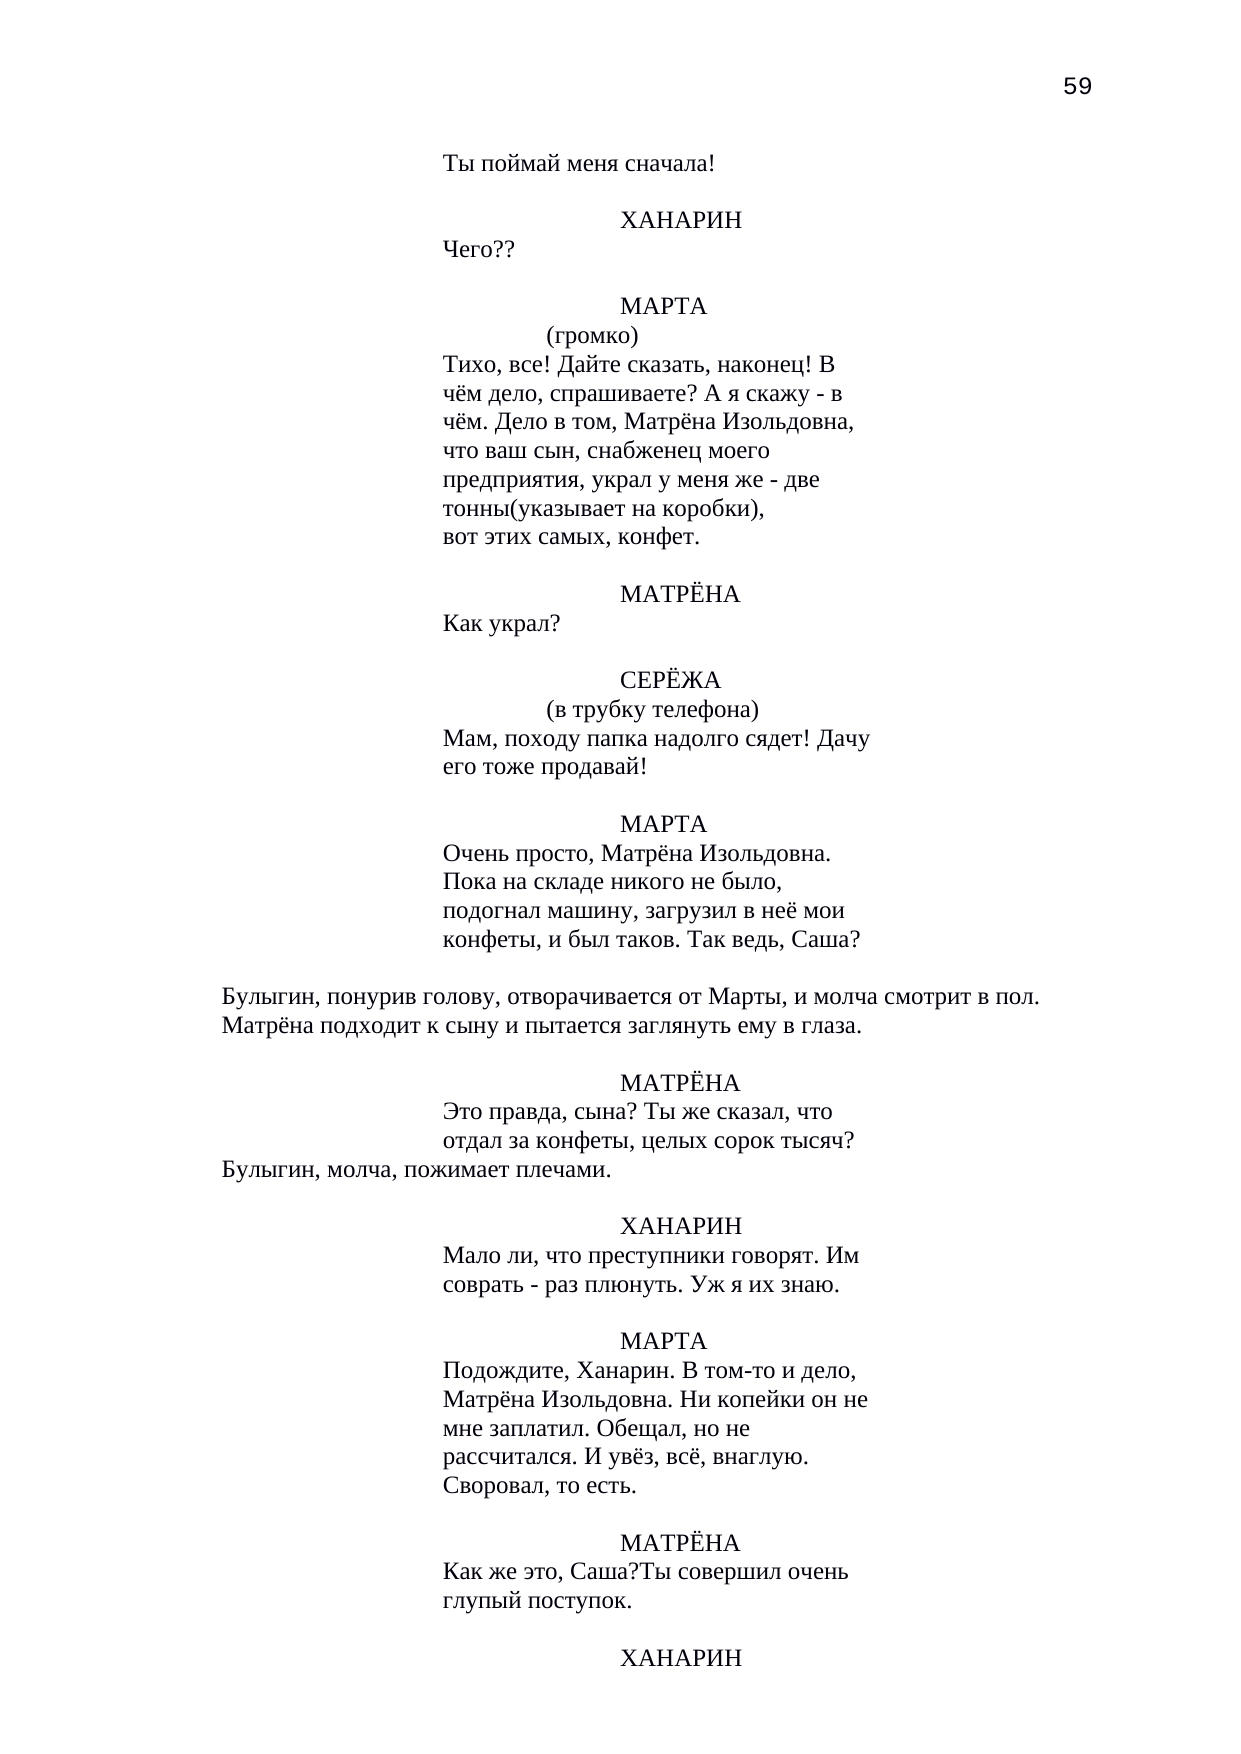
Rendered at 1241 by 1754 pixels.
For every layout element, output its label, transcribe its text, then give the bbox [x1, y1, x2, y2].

text Булыгин, молча, пожимает плечами. [221, 1154, 1093, 1183]
text Тихо, все! Дайте сказать, наконец! В чём дело, спрашиваете? А я скажу - в чём. Дело в том, Матрёна Изольдовна, что ваш сын, снабженец моего предприятия, украл у меня же - две тонны(указывает на коробки), [443, 349, 871, 521]
text Мало ли, что преступники говорят. Им соврать - раз плюнуть. Уж я их знаю. [443, 1240, 871, 1298]
text Это правда, сына? Ты же сказал, что отдал за конфеты, целых сорок тысяч? [443, 1096, 871, 1154]
text вот этих самых, конфет. [443, 521, 871, 550]
text Булыгин, понурив голову, отворачивается от Марты, и молча смотрит в пол. Матрёна подходит к сыну и пытается заглянуть ему в глаза. [221, 981, 1093, 1039]
text МАРТА [620, 291, 1093, 320]
text (в трубку телефона) [546, 694, 827, 723]
text МАТРЁНА [620, 1528, 1093, 1556]
text МАТРЁНА [620, 1068, 1093, 1096]
text Очень просто, Матрёна Изольдовна. [443, 838, 871, 866]
text СЕРЁЖА [620, 665, 1093, 694]
text ХАНАРИН [620, 1643, 1093, 1671]
text МАТРЁНА [620, 579, 1093, 608]
text МАРТА [620, 1326, 1093, 1355]
text Пока на складе никого не было, подогнал машину, загрузил в неё мои конфеты, и был таков. Так ведь, Саша? [443, 866, 871, 953]
text Как же это, Саша?Ты совершил очень глупый поступок. [443, 1556, 871, 1614]
text МАРТА [620, 809, 1093, 838]
text Как украл? [443, 608, 871, 636]
text Подождите, Ханарин. В том-то и дело, Матрёна Изольдовна. Ни копейки он не мне заплатил. Обещал, но не рассчитался. И увёз, всё, внаглую. Своровал, то есть. [443, 1355, 871, 1499]
text Чего?? [443, 234, 871, 263]
text Ты поймай меня сначала! [443, 148, 871, 176]
text Мам, походу папка надолго сядет! Дачу его тоже продавай! [443, 723, 871, 780]
text ХАНАРИН [620, 205, 1093, 234]
text (громко) [546, 320, 827, 349]
text ХАНАРИН [620, 1211, 1093, 1240]
